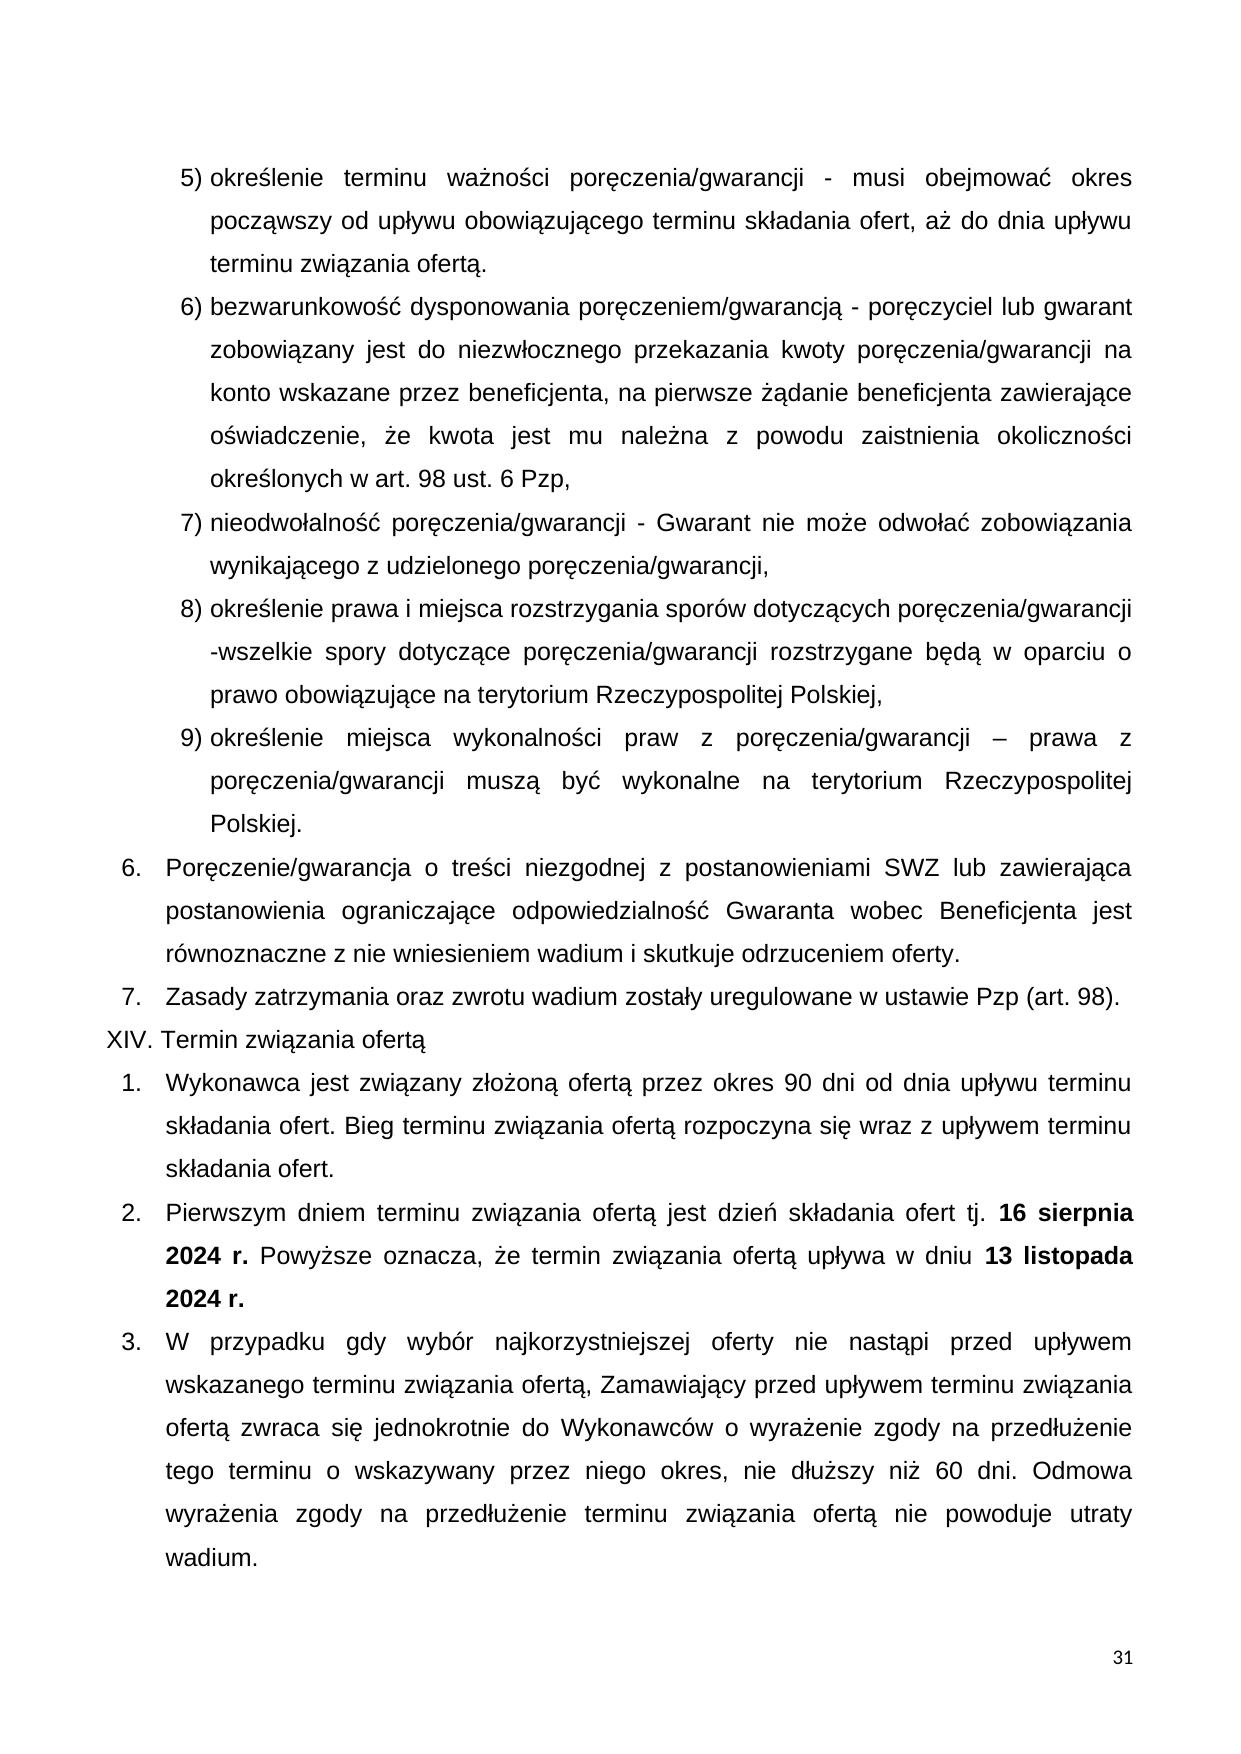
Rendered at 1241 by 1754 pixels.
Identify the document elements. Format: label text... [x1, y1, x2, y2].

list bezwarunkowość dysponowania poręczeniem/gwarancją - poręczyciel lub gwarant zobowiązany jest do niezwłocznego przekazania kwoty poręczenia/gwarancji na konto wskazane przez beneficjenta, na pierwsze żądanie beneficjenta zawierające oświadczenie, że kwota jest mu należna z powodu zaistnienia okoliczności określonych w art. 98 ust. 6 Pzp, [180, 292, 1133, 493]
list Wykonawca jest związany złożoną ofertą przez okres 90 dni od dnia upływu terminu składania ofert. Bieg terminu związania ofertą rozpoczyna się wraz z upływem terminu składania ofert. [121, 1068, 1133, 1183]
list nieodwołalność poręczenia/gwarancji - Gwarant nie może odwołać zobowiązania wynikającego z udzielonego poręczenia/gwarancji, [180, 507, 1133, 579]
list Pierwszym dniem terminu związania ofertą jest dzień składania ofert tj. 16 sierpnia 2024 r. Powyższe oznacza, że termin związania ofertą upływa w dniu 13 listopada 2024 r. [121, 1197, 1133, 1312]
list Zasady zatrzymania oraz zwrotu wadium zostały uregulowane w ustawie Pzp (art. 98). [121, 982, 1133, 1011]
list określenie prawa i miejsca rozstrzygania sporów dotyczących poręczenia/gwarancji -wszelkie spory dotyczące poręczenia/gwarancji rozstrzygane będą w oparciu o prawo obowiązujące na terytorium Rzeczypospolitej Polskiej, [180, 594, 1133, 709]
list W przypadku gdy wybór najkorzystniejszej oferty nie nastąpi przed upływem wskazanego terminu związania ofertą, Zamawiający przed upływem terminu związania ofertą zwraca się jednokrotnie do Wykonawców o wyrażenie zgody na przedłużenie tego terminu o wskazywany przez niego okres, nie dłuższy niż 60 dni. Odmowa wyrażenia zgody na przedłużenie terminu związania ofertą nie powoduje utraty wadium. [121, 1327, 1133, 1571]
text XIV. Termin związania ofertą [106, 1025, 1133, 1054]
list określenie miejsca wykonalności praw z poręczenia/gwarancji – prawa z poręczenia/gwarancji muszą być wykonalne na terytorium Rzeczypospolitej Polskiej. [180, 723, 1133, 838]
list Poręczenie/gwarancja o treści niezgodnej z postanowieniami SWZ lub zawierająca postanowienia ograniczające odpowiedzialność Gwaranta wobec Beneficjenta jest równoznaczne z nie wniesieniem wadium i skutkuje odrzuceniem oferty. [121, 852, 1133, 967]
list określenie terminu ważności poręczenia/gwarancji - musi obejmować okres począwszy od upływu obowiązującego terminu składania ofert, aż do dnia upływu terminu związania ofertą. [180, 162, 1133, 277]
